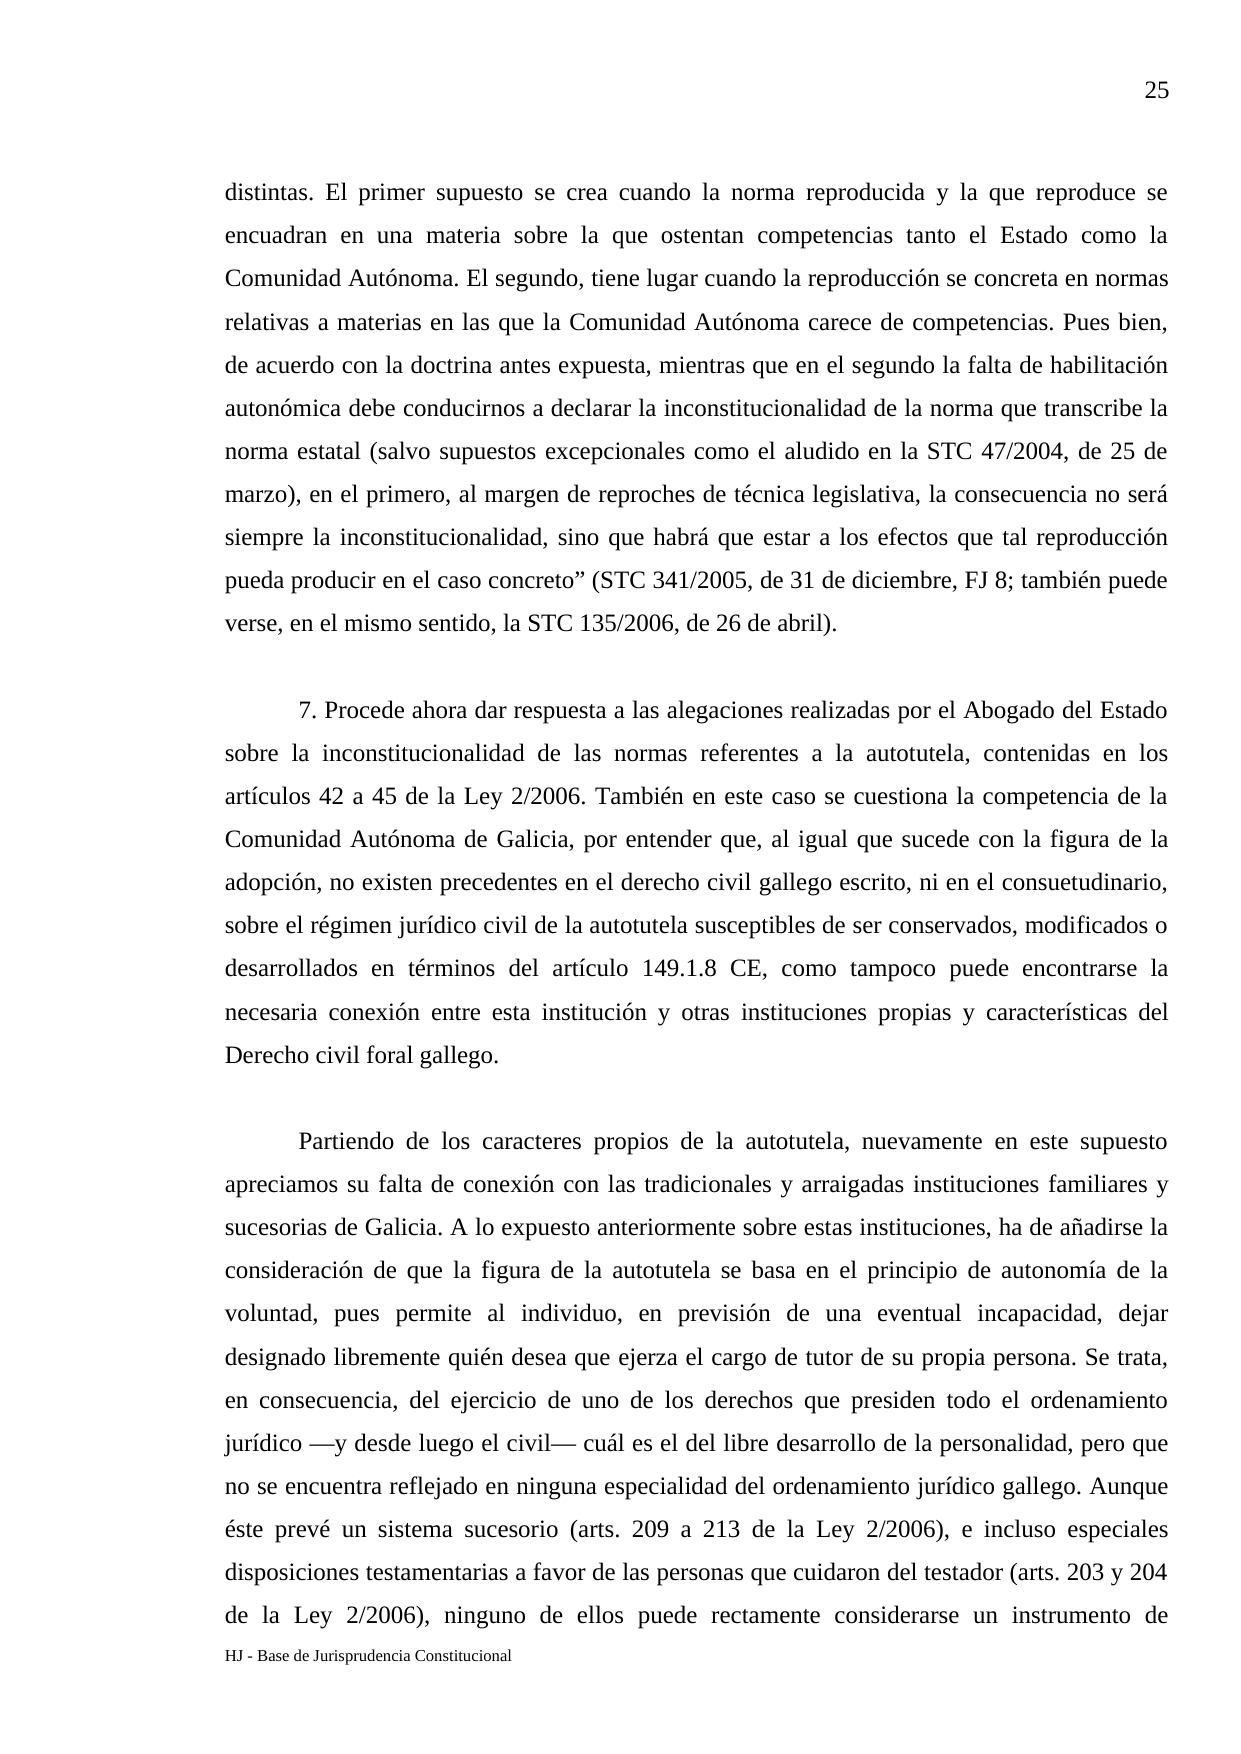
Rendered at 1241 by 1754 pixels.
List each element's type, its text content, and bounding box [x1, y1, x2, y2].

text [224, 1126, 1169, 1629]
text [224, 177, 1169, 637]
text 7. Procede ahora dar respuesta a las alegaciones realizadas por el Abogado del Estado sobre la inconstitucionalidad de las normas referentes a la autotutela, contenidas en los artículos 42 a 45 de la Ley 2/2006. También en este caso se cuestiona la competencia de la Comunidad Autónoma de Galicia, por entender que, al igual que sucede con la figura de la adopción, no existen precedentes en el derecho civil gallego escrito, ni en el consuetudinario, sobre el régimen jurídico civil de la autotutela susceptibles de ser conservados, modificados o desarrollados en términos del artículo 149.1.8 CE, como tampoco puede encontrarse la necesaria conexión entre esta institución y otras instituciones propias y características del Derecho civil foral gallego. [224, 695, 1169, 1068]
